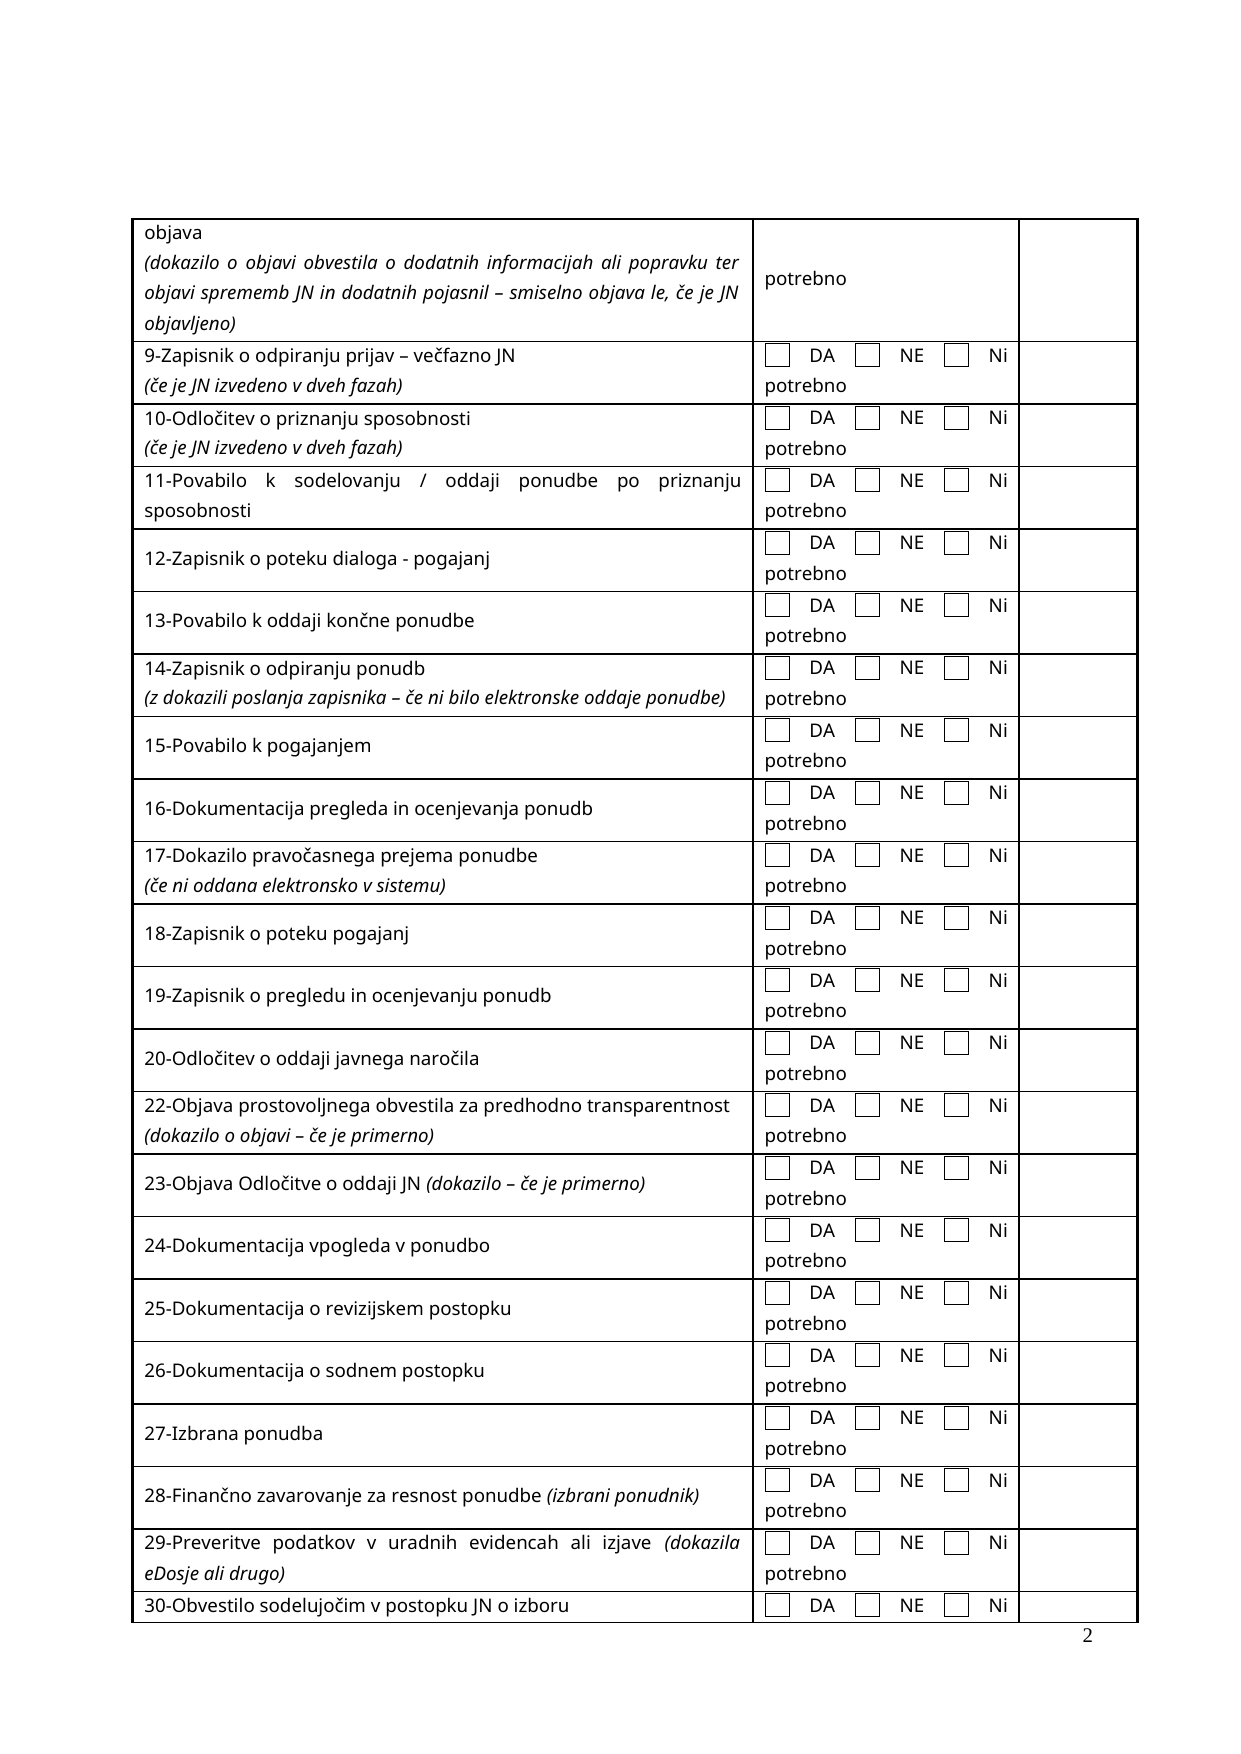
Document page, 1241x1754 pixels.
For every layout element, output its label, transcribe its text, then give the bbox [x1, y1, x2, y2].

table_cell [1020, 1030, 1136, 1091]
table_cell 16-Dokumentacija pregleda in ocenjevanja ponudb [134, 780, 752, 841]
table_cell DA NE Ni potrebno [754, 1217, 1018, 1278]
table_cell 28-Finančno zavarovanje za resnost ponudbe (izbrani ponudnik) [134, 1467, 752, 1528]
table_cell DA NE Ni potrebno [754, 1155, 1018, 1216]
table_cell [1020, 1342, 1136, 1403]
table_cell DA NE Ni potrebno [754, 780, 1018, 841]
table_cell 24-Dokumentacija vpogleda v ponudbo [134, 1217, 752, 1278]
table_cell DA NE Ni potrebno [754, 967, 1018, 1028]
table_cell 17-Dokazilo pravočasnega prejema ponudbe (če ni oddana elektronsko v sistemu) [134, 842, 752, 903]
table_cell DA NE Ni potrebno [754, 1342, 1018, 1403]
table_cell DA NE Ni potrebno [754, 1030, 1018, 1091]
table_cell DA NE Ni potrebno [754, 717, 1018, 778]
table_cell [1020, 342, 1136, 403]
table_cell 20-Odločitev o oddaji javnega naročila [134, 1030, 752, 1091]
table_cell [1020, 780, 1136, 841]
table_cell [1020, 1280, 1136, 1341]
table_cell [1020, 655, 1136, 716]
table_cell [1020, 842, 1136, 903]
table_cell DA NE Ni potrebno [754, 1592, 1018, 1622]
table_cell DA NE Ni potrebno [754, 592, 1018, 653]
table_cell DA NE Ni potrebno [754, 655, 1018, 716]
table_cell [134, 1592, 752, 1622]
table_cell DA NE Ni potrebno [754, 1092, 1018, 1153]
table_cell [1020, 467, 1136, 528]
table_cell [1020, 1405, 1136, 1466]
table_cell 13-Povabilo k oddaji končne ponudbe [134, 592, 752, 653]
table_cell [1020, 1530, 1136, 1591]
table_cell [1020, 1592, 1136, 1622]
table_cell DA NE Ni potrebno [754, 1530, 1018, 1591]
table_cell DA NE Ni potrebno [754, 905, 1018, 966]
table_cell 19-Zapisnik o pregledu in ocenjevanju ponudb [134, 967, 752, 1028]
table_cell 22-Objava prostovoljnega obvestila za predhodno transparentnost (dokazilo o objavi – če je primerno) [134, 1092, 752, 1153]
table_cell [134, 220, 752, 341]
table_cell DA NE Ni potrebno [754, 1467, 1018, 1528]
table_cell DA NE Ni potrebno [754, 530, 1018, 591]
table_cell 15-Povabilo k pogajanjem [134, 717, 752, 778]
table_cell [1020, 405, 1136, 466]
table_cell [1020, 905, 1136, 966]
table_cell 27-Izbrana ponudba [134, 1405, 752, 1466]
table_cell [1020, 1092, 1136, 1153]
table_cell 12-Zapisnik o poteku dialoga - pogajanj [134, 530, 752, 591]
table_cell [1020, 967, 1136, 1028]
table_cell DA NE Ni potrebno [754, 1405, 1018, 1466]
table_cell DA NE Ni potrebno [754, 842, 1018, 903]
table_cell 26-Dokumentacija o sodnem postopku [134, 1342, 752, 1403]
table_cell [1020, 530, 1136, 591]
table_cell 23-Objava Odločitve o oddaji JN (dokazilo – če je primerno) [134, 1155, 752, 1216]
table_cell 11-Povabilo k sodelovanju / oddaji ponudbe po priznanju sposobnosti [134, 467, 752, 528]
table_cell DA NE Ni potrebno [754, 467, 1018, 528]
table_cell [1020, 717, 1136, 778]
table_cell [1020, 1217, 1136, 1278]
table_cell [1020, 1467, 1136, 1528]
table_cell [1020, 220, 1136, 341]
table_cell [1020, 592, 1136, 653]
table_cell DA NE Ni potrebno [754, 342, 1018, 403]
table_cell 18-Zapisnik o poteku pogajanj [134, 905, 752, 966]
table_cell 29-Preveritve podatkov v uradnih evidencah ali izjave (dokazila eDosje ali drugo) [134, 1530, 752, 1591]
table_cell 25-Dokumentacija o revizijskem postopku [134, 1280, 752, 1341]
table_cell 14-Zapisnik o odpiranju ponudb (z dokazili poslanja zapisnika – če ni bilo elektronske oddaje ponudbe) [134, 655, 752, 716]
table_cell 10-Odločitev o priznanju sposobnosti (če je JN izvedeno v dveh fazah) [134, 405, 752, 466]
table_cell DA NE Ni potrebno [754, 1280, 1018, 1341]
table_cell DA NE Ni potrebno [754, 220, 1018, 341]
table_cell 9-Zapisnik o odpiranju prijav – večfazno JN (če je JN izvedeno v dveh fazah) [134, 342, 752, 403]
table_cell DA NE Ni potrebno [754, 405, 1018, 466]
table_cell [1020, 1155, 1136, 1216]
